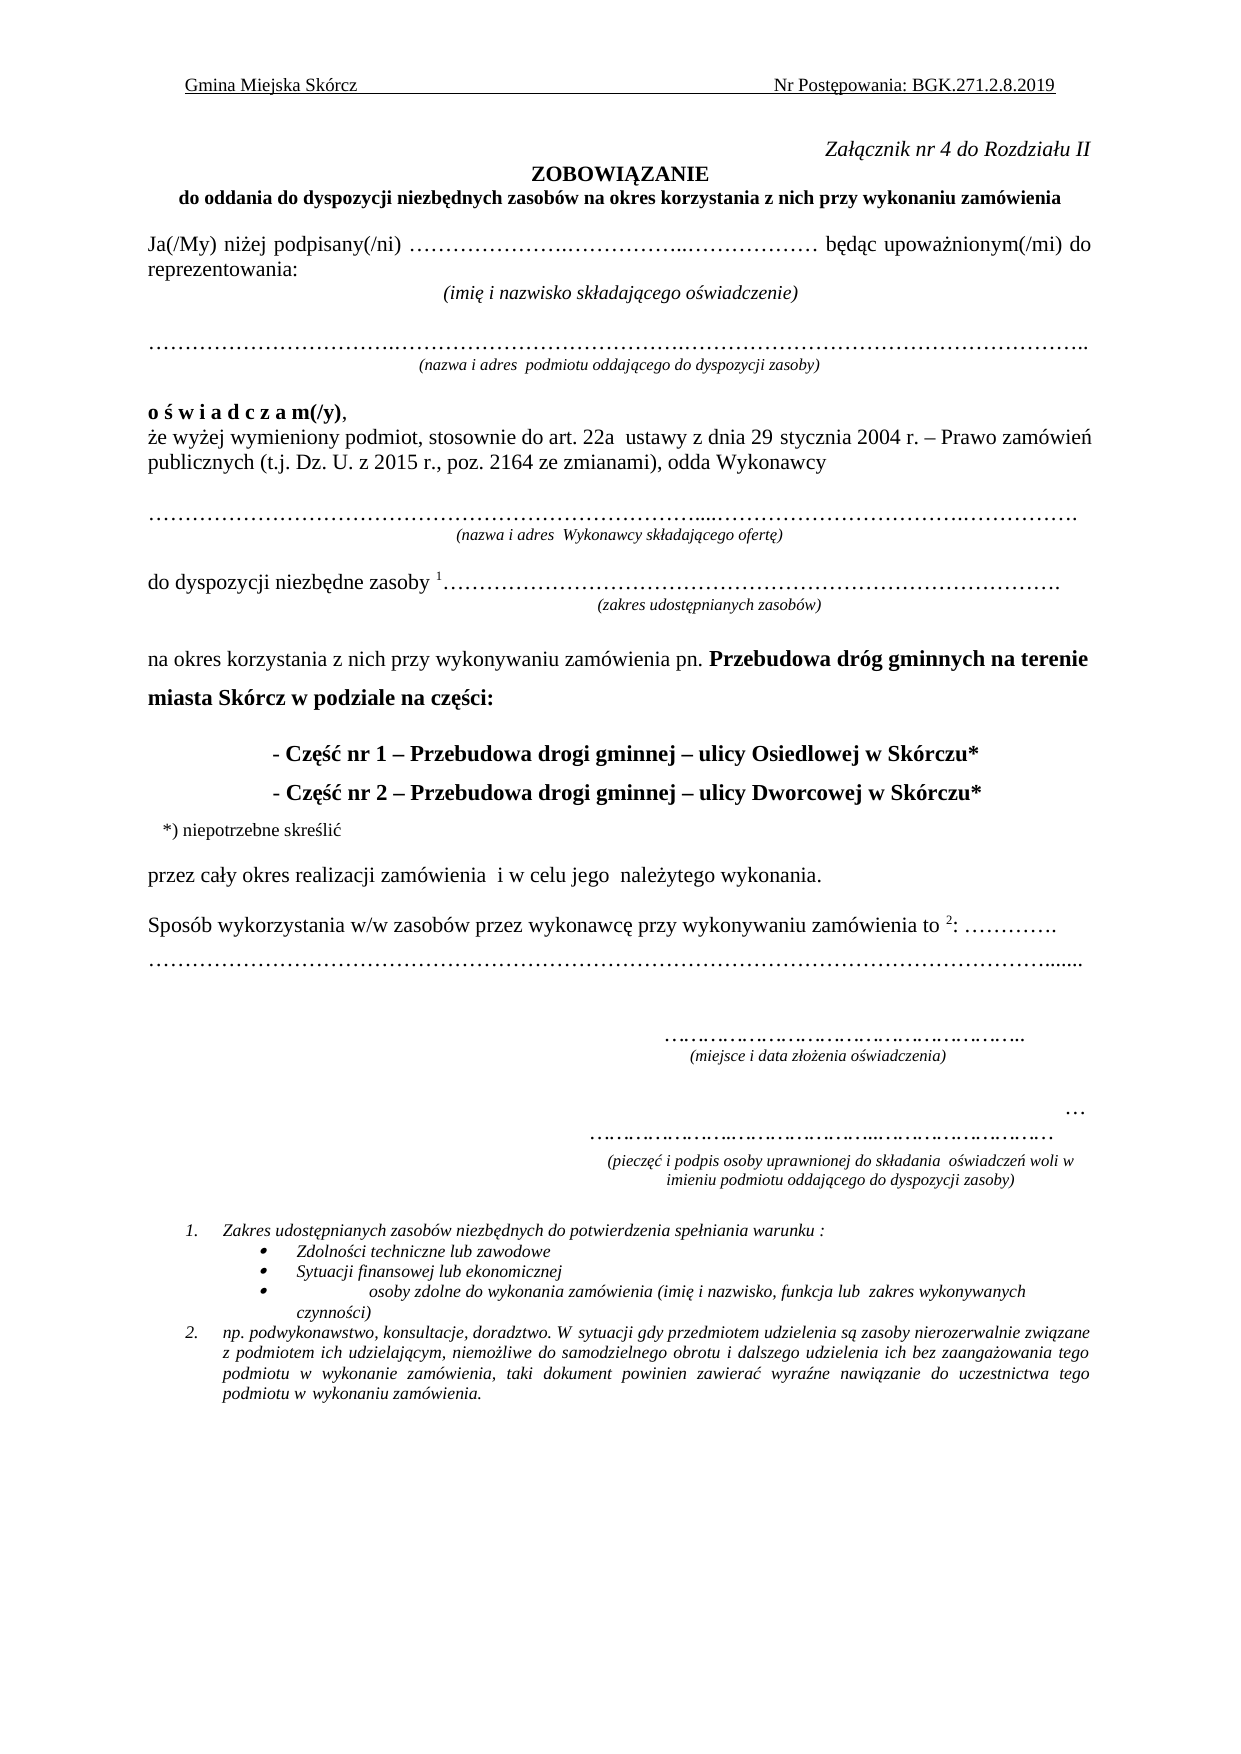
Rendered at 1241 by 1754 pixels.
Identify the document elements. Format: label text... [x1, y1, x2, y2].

text na okres korzystania z nich przy wykonywaniu zamówienia pn. Przebudowa dróg gminnych na terenie miasta Skórcz w podziale na części: [148, 645, 1092, 711]
text (nazwa i adres Wykonawcy składającego ofertę) [148, 525, 1092, 544]
text - Część nr 2 – Przebudowa drogi gminnej – ulicy Dworcowej w Skórczu* [162, 779, 1092, 806]
text Załącznik nr 4 do Rozdziału II [148, 136, 1092, 161]
text (nazwa i adres podmiotu oddającego do dyspozycji zasoby) [148, 354, 1092, 373]
list np. podwykonawstwo, konsultacje, doradztwo. W sytuacji gdy przedmiotem udzielenia są zasoby nierozerwalnie związane z podmiotem ich udzielającym, niemożliwe do samodzielnego obrotu i dalszego udzielenia ich bez zaangażowania tego podmiotu w wykonanie zamówienia, taki dokument powinien zawierać wyraźne nawiązanie do uczestnictwa tego podmiotu w wykonaniu zamówienia. [185, 1322, 1092, 1403]
text Sposób wykorzystania w/w zasobów przez wykonawcę przy wykonywaniu zamówienia to 2: …………. [148, 912, 1092, 938]
text (zakres udostępnianych zasobów) [148, 594, 1092, 613]
text ZOBOWIĄZANIE [148, 161, 1092, 186]
list Sytuacji finansowej lub ekonomicznej [259, 1261, 1092, 1281]
list osoby zdolne do wykonania zamówienia (imię i nazwisko, funkcja lub zakres wykonywanych czynności) [259, 1281, 1092, 1322]
text przez cały okres realizacji zamówienia i w celu jego należytego wykonania. [148, 862, 1092, 887]
text *) niepotrzebne skreślić [162, 819, 1092, 841]
text do dyspozycji niezbędne zasoby 1…………………………………………………………………………. [148, 569, 1092, 594]
text że wyżej wymieniony podmiot, stosownie do art. 22a ustawy z dnia 29 stycznia 2004 r. – Prawo zamówień publicznych (t.j. Dz. U. z 2015 r., poz. 2164 ze zmianami), odda Wykonawcy [148, 424, 1092, 474]
text (imię i nazwisko składającego oświadczenie) [443, 281, 1092, 304]
text ……………………………………………………………………………………………………………....... [148, 946, 1092, 971]
list Zakres udostępnianych zasobów niezbędnych do potwierdzenia spełniania warunku : [185, 1220, 1092, 1241]
text o ś w i a d c z a m(/y), [148, 399, 1092, 424]
text (miejsce i data złożenia oświadczenia) [665, 1046, 1092, 1065]
text …………………………………………………………………....…………………………….……………. [148, 499, 1092, 525]
text …………………….…………………..……………………… [590, 1094, 1092, 1144]
text Ja(/My) niżej podpisany(/ni) ………………….……………..……………… będąc upoważnionym(/mi) do reprezentowania: [148, 231, 1092, 281]
text - Część nr 1 – Przebudowa drogi gminnej – ulicy Osiedlowej w Skórczu* [148, 740, 1092, 766]
text do oddania do dyspozycji niezbędnych zasobów na okres korzystania z nich przy wykonaniu zamówienia [148, 186, 1092, 209]
text ……………………………………………….. [665, 1021, 1092, 1046]
text (pieczęć i podpis osoby uprawnionej do składania oświadczeń woli w imieniu podmiotu oddającego do dyspozycji zasoby) [590, 1150, 1092, 1189]
text …………………………….………………………………….……………………………………………….. [148, 329, 1092, 354]
list Zdolności techniczne lub zawodowe [259, 1241, 1092, 1261]
